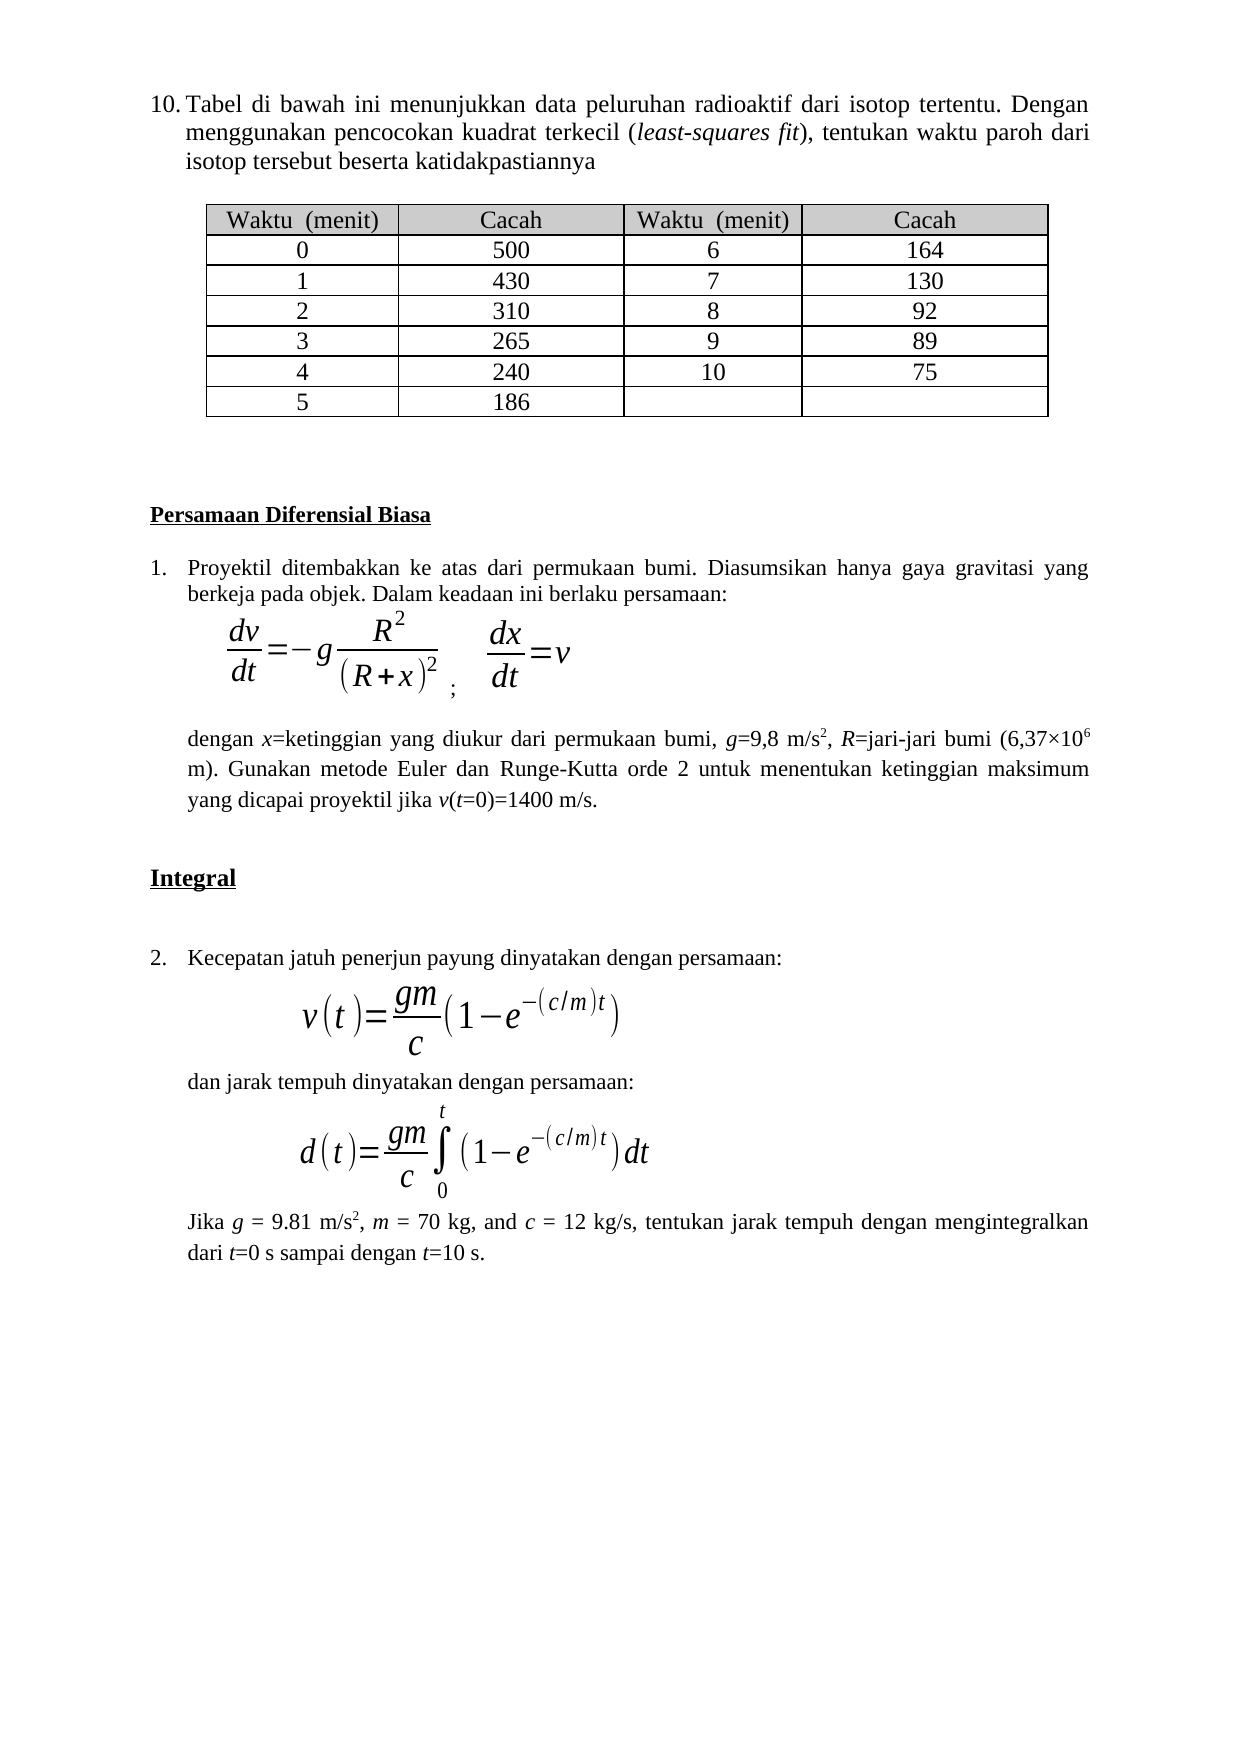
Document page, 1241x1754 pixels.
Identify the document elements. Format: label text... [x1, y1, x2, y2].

table_cell 10 [625, 357, 801, 386]
table_cell 240 [399, 357, 623, 386]
table_header Waktu (menit) [207, 205, 398, 234]
table_cell 92 [803, 296, 1047, 325]
list Kecepatan jatuh penerjun payung dinyatakan dengan persamaan: [150, 944, 1090, 971]
table_header Cacah [803, 205, 1047, 234]
list dengan x=ketinggian yang diukur dari permukaan bumi, g=9,8 m/s2, R=jari-jari bumi (6,37×106 m). Gunakan metode Euler dan Runge-Kutta orde 2 untuk menentukan ketinggian maksimum yang dicapai proyektil jika v(t=0)=1400 m/s. [187, 725, 1090, 812]
list Tabel di bawah ini menunjukkan data peluruhan radioaktif dari isotop tertentu. Dengan menggunakan pencocokan kuadrat terkecil (least-squares fit), tentukan waktu paroh dari isotop tersebut beserta katidakpastiannya [150, 89, 1090, 175]
table_cell 9 [625, 327, 801, 355]
table_header Cacah [399, 205, 623, 234]
table_cell 500 [399, 236, 623, 264]
table_cell 89 [803, 327, 1047, 355]
list dan jarak tempuh dinyatakan dengan persamaan: [187, 1068, 1090, 1095]
table_cell 3 [207, 327, 398, 355]
table_cell 75 [803, 357, 1047, 386]
table_cell [625, 387, 801, 416]
table_cell 0 [207, 236, 398, 264]
table_cell 5 [207, 387, 398, 416]
table_cell [803, 387, 1047, 416]
table_header Waktu (menit) [625, 205, 801, 234]
text Persamaan Diferensial Biasa [150, 501, 1090, 528]
table_cell 4 [207, 357, 398, 386]
list Jika g = 9.81 m/s2, m = 70 kg, and c = 12 kg/s, tentukan jarak tempuh dengan mengintegralkan dari t=0 s sampai dengan t=10 s. [187, 1208, 1090, 1265]
table_cell 430 [399, 266, 623, 294]
table_cell 186 [399, 387, 623, 416]
table_cell 7 [625, 266, 801, 294]
table_cell 310 [399, 296, 623, 325]
table_cell 1 [207, 266, 398, 294]
table_cell 164 [803, 236, 1047, 264]
list Proyektil ditembakkan ke atas dari permukaan bumi. Diasumsikan hanya gaya gravitasi yang berkeja pada objek. Dalam keadaan ini berlaku persamaan: [150, 554, 1090, 607]
table_cell 130 [803, 266, 1047, 294]
table_cell 265 [399, 327, 623, 355]
table_cell 6 [625, 236, 801, 264]
table_cell 8 [625, 296, 801, 325]
table_cell 2 [207, 296, 398, 325]
text Integral [150, 863, 1090, 892]
text ; [150, 607, 1090, 701]
